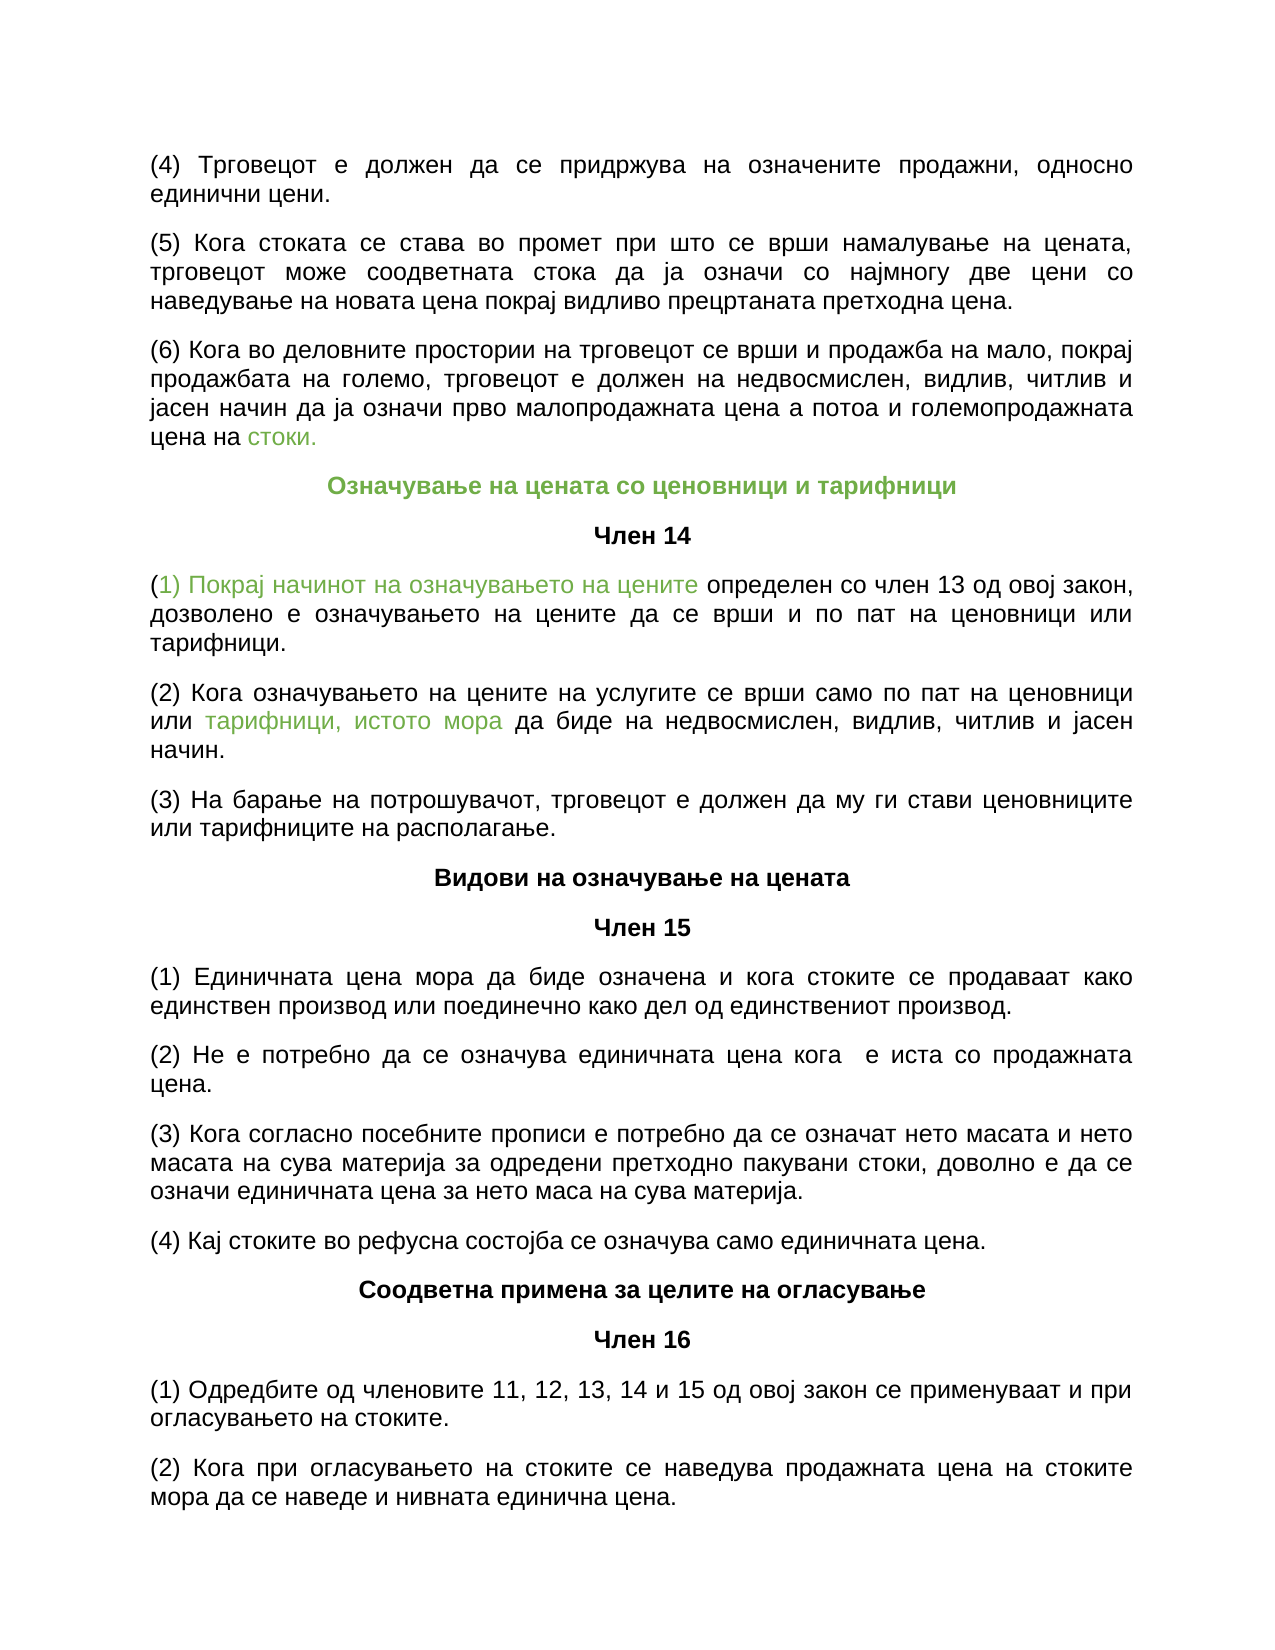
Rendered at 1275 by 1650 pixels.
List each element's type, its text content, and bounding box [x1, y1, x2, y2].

text (2) Не е потребно да се означува единичната цена кога е иста со продажната цена. [150, 1040, 1134, 1098]
text (4) Кај стоките во рефусна состојба се означува само единичната цена. [150, 1226, 1134, 1254]
text Член 14 [150, 521, 1134, 549]
text (1) Покрај начинот на означувањето на цените определен со член 13 од овој закон, дозволено е означувањето на цените да се врши и по пат на ценовници или тарифници. [150, 570, 1134, 657]
text Член 16 [150, 1325, 1134, 1354]
text (2) Кога означувањето на цените на услугите се врши само по пат на ценовници или тарифници, истото мора да биде на недвосмислен, видлив, читлив и јасен начин. [150, 677, 1134, 764]
text (5) Кога стоката се става во промет при што се врши намалување на цената, трговецот може соодветната стока да ја означи со најмногу две цени со наведување на новата цена покрај видливо прецртаната претходна цена. [150, 228, 1134, 314]
text (4) Трговецот е должен да се придржува на означените продажни, односно единични цени. [150, 150, 1134, 207]
text (2) Кога при огласувањето на стоките се наведува продажната цена на стоките мора да се наведе и нивната единична цена. [150, 1453, 1134, 1510]
text Означување на цената со ценовници и тарифници [150, 471, 1134, 500]
text Видови на означување на цената [150, 863, 1134, 892]
text Член 15 [150, 912, 1134, 941]
text Соодветна примена за целите на огласување [150, 1275, 1134, 1304]
text (3) На барање на потрошувачот, трговецот е должен да му ги стави ценовниците или тарифниците на располагање. [150, 784, 1134, 842]
text (1) Одредбите од членовите 11, 12, 13, 14 и 15 од овој закон се применуваат и при огласувањето на стоките. [150, 1374, 1134, 1432]
text (1) Единичната цена мора да биде означена и кога стоките се продаваат како единствен производ или поединечно како дел од единствениот производ. [150, 962, 1134, 1019]
text (6) Кога во деловните простории на трговецот се врши и продажба на мало, покрај продажбата на големо, трговецот е должен на недвосмислен, видлив, читлив и јасен начин да ја означи прво малопродажната цена а потоа и големопродажната цена на стоки. [150, 335, 1134, 450]
text (3) Кога согласно посебните прописи е потребно да се означат нето масата и нето масата на сува материја за одредени претходно пакувани стоки, доволно е да се означи единичната цена за нето маса на сува материја. [150, 1119, 1134, 1205]
